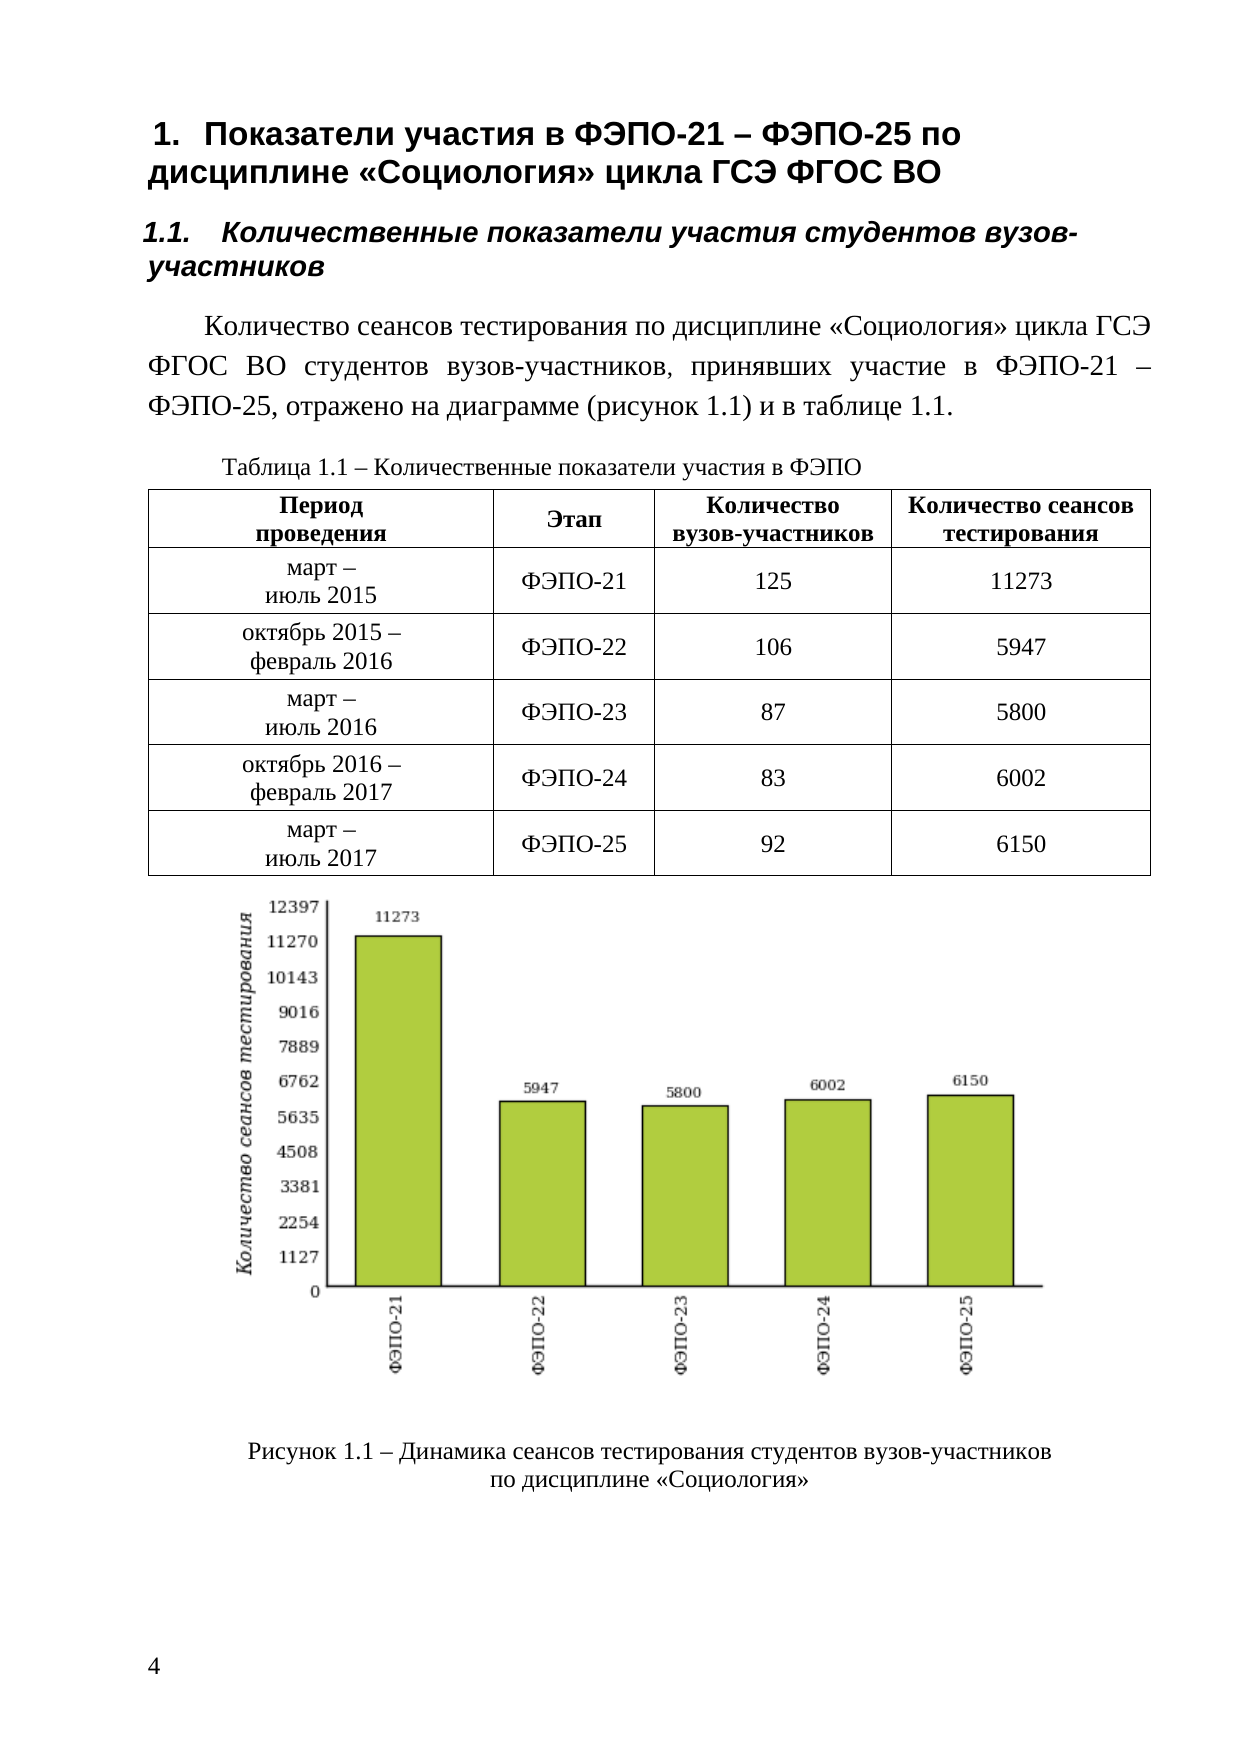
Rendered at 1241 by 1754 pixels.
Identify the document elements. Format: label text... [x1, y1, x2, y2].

text Количество сеансов тестирования по дисциплине «Социология» цикла ГСЭ ФГОС ВО студентов вузов-участников, принявших участие в ФЭПО-21 – ФЭПО-25, отражено на диаграмме (рисунок 1.1) и в таблице 1.1. [148, 308, 1152, 422]
table_cell ФЭПО-23 [494, 680, 654, 744]
table_cell 6150 [892, 811, 1150, 875]
table_header Количество сеансов тестирования [892, 490, 1150, 547]
table_header Количество вузов-участников [655, 490, 891, 547]
table_header Период проведения [149, 490, 493, 547]
table_cell март – июль 2016 [149, 680, 493, 744]
table_cell ФЭПО-25 [494, 811, 654, 875]
table_cell март – июль 2015 [149, 548, 493, 613]
table_cell октябрь 2015 – февраль 2016 [149, 614, 493, 678]
table_cell 11273 [892, 548, 1150, 613]
table_cell ФЭПО-22 [494, 614, 654, 678]
table_cell март – июль 2017 [149, 811, 493, 875]
table_cell 92 [655, 811, 891, 875]
table_cell октябрь 2016 – февраль 2017 [149, 745, 493, 810]
table_cell 87 [655, 680, 891, 744]
table_cell 5800 [892, 680, 1150, 744]
text Таблица 1.1 – Количественные показатели участия в ФЭПО [148, 452, 1152, 480]
table_cell 6002 [892, 745, 1150, 810]
table_header Этап [494, 490, 654, 547]
subtitle Показатели участия в ФЭПО-21 – ФЭПО-25 по дисциплине «Социология» цикла ГСЭ ФГОС ВО [148, 114, 1152, 191]
table_cell 125 [655, 548, 891, 613]
table_cell ФЭПО-24 [494, 745, 654, 810]
subtitle Количественные показатели участия студентов вузов-участников [148, 216, 1152, 283]
table_cell 83 [655, 745, 891, 810]
table_cell 106 [655, 614, 891, 678]
table_cell 5947 [892, 614, 1150, 678]
table_cell ФЭПО-21 [494, 548, 654, 613]
picture [214, 886, 1085, 1436]
